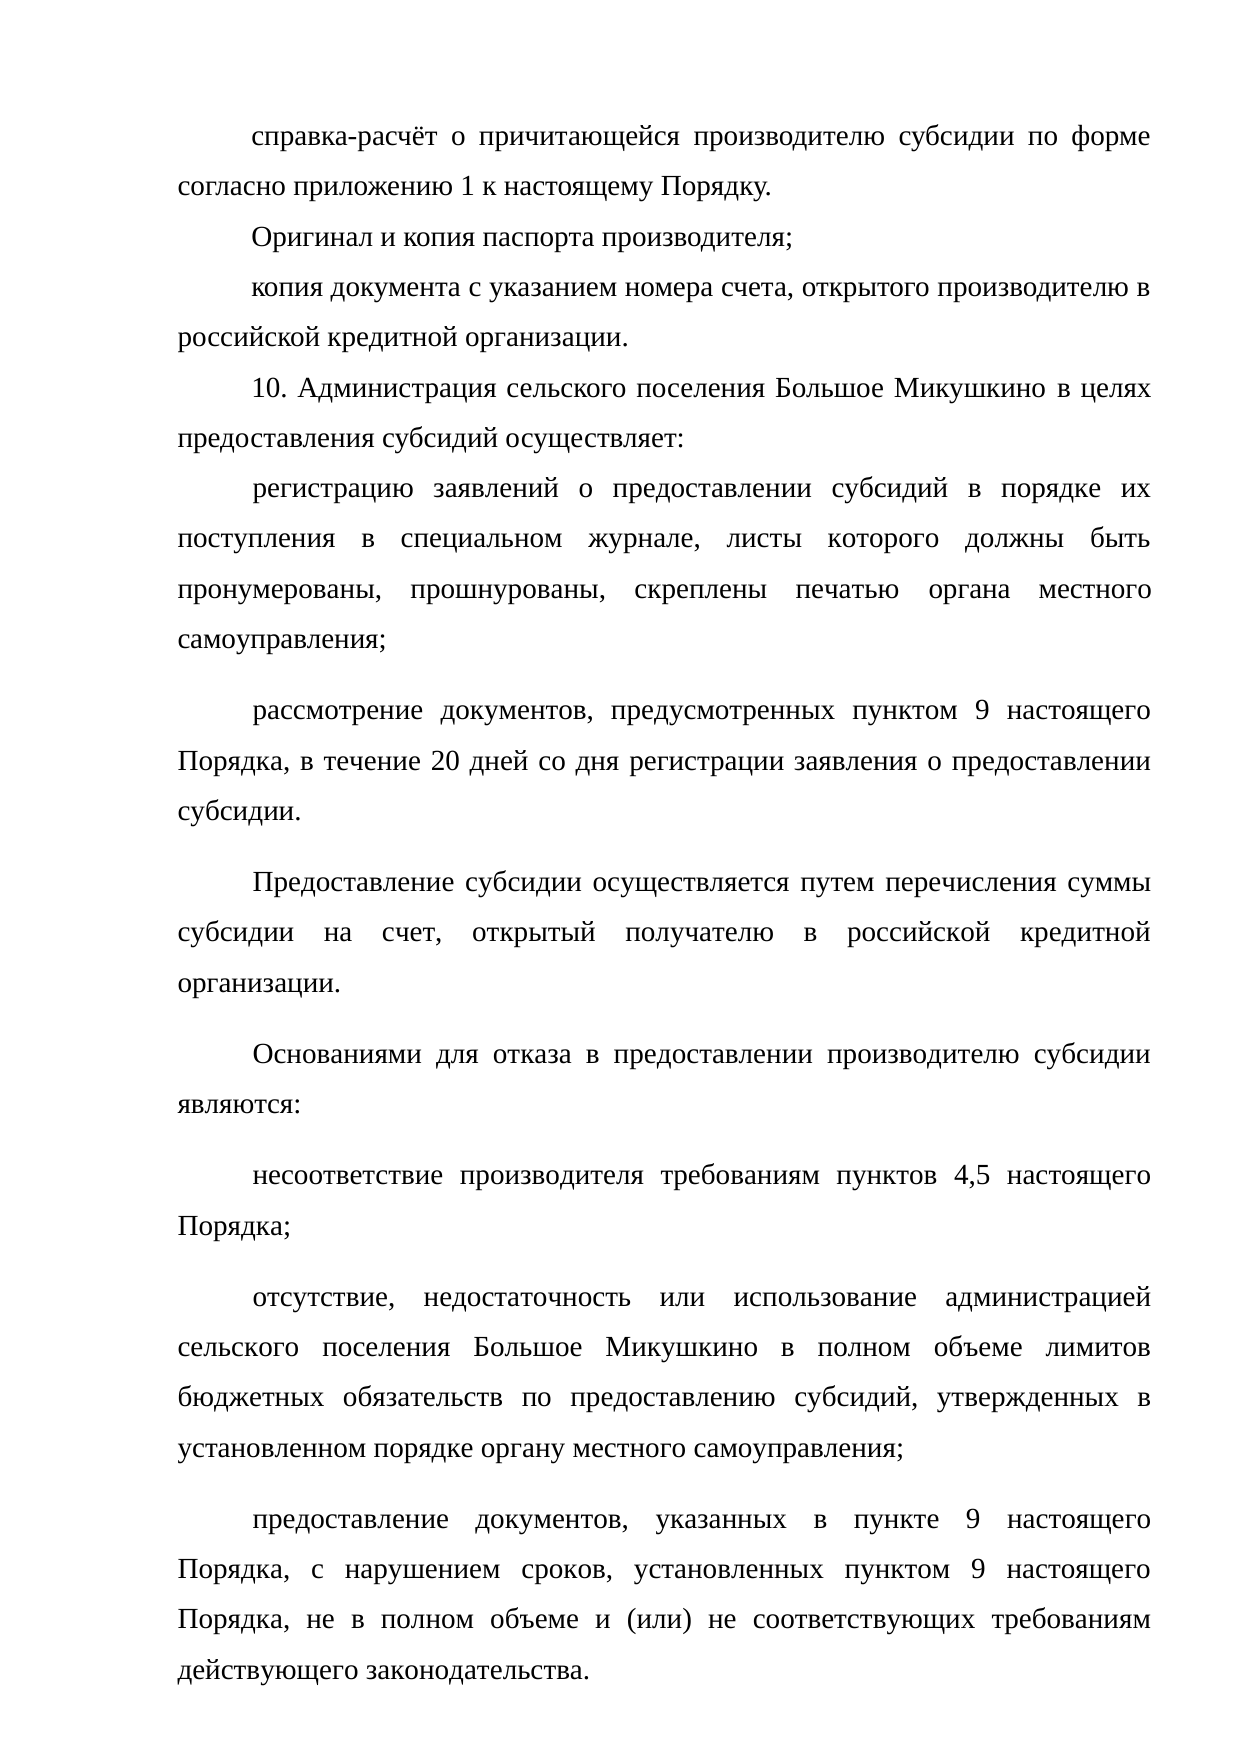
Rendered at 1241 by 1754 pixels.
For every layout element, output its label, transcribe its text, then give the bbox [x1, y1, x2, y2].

text копия документа с указанием номера счета, открытого производителю в российской кредитной организации. [177, 269, 1152, 353]
text справка-расчёт о причитающейся производителю субсидии по форме согласно приложению 1 к настоящему Порядку. [177, 118, 1152, 202]
text отсутствие, недостаточность или использование администрацией сельского поселения Большое Микушкино в полном объеме лимитов бюджетных обязательств по предоставлению субсидий, утвержденных в установленном порядке органу местного самоуправления; [177, 1279, 1152, 1463]
text регистрацию заявлений о предоставлении субсидий в порядке их поступления в специальном журнале, листы которого должны быть пронумерованы, прошнурованы, скреплены печатью органа местного самоуправления; [177, 470, 1152, 655]
text Предоставление субсидии осуществляется путем перечисления суммы субсидии на счет, открытый получателю в российской кредитной организации. [177, 864, 1152, 998]
text предоставление документов, указанных в пункте 9 настоящего Порядка, с нарушением сроков, установленных пунктом 9 настоящего Порядка, не в полном объеме и (или) не соответствующих требованиям действующего законодательства. [177, 1501, 1152, 1685]
text несоответствие производителя требованиям пунктов 4,5 настоящего Порядка; [177, 1157, 1152, 1241]
text Основаниями для отказа в предоставлении производителю субсидии являются: [177, 1036, 1152, 1120]
text Оригинал и копия паспорта производителя; [177, 219, 1152, 252]
text 10. Администрация сельского поселения Большое Микушкино в целях предоставления субсидий осуществляет: [177, 370, 1152, 453]
text рассмотрение документов, предусмотренных пунктом 9 настоящего Порядка, в течение 20 дней со дня регистрации заявления о предоставлении субсидии. [177, 692, 1152, 827]
